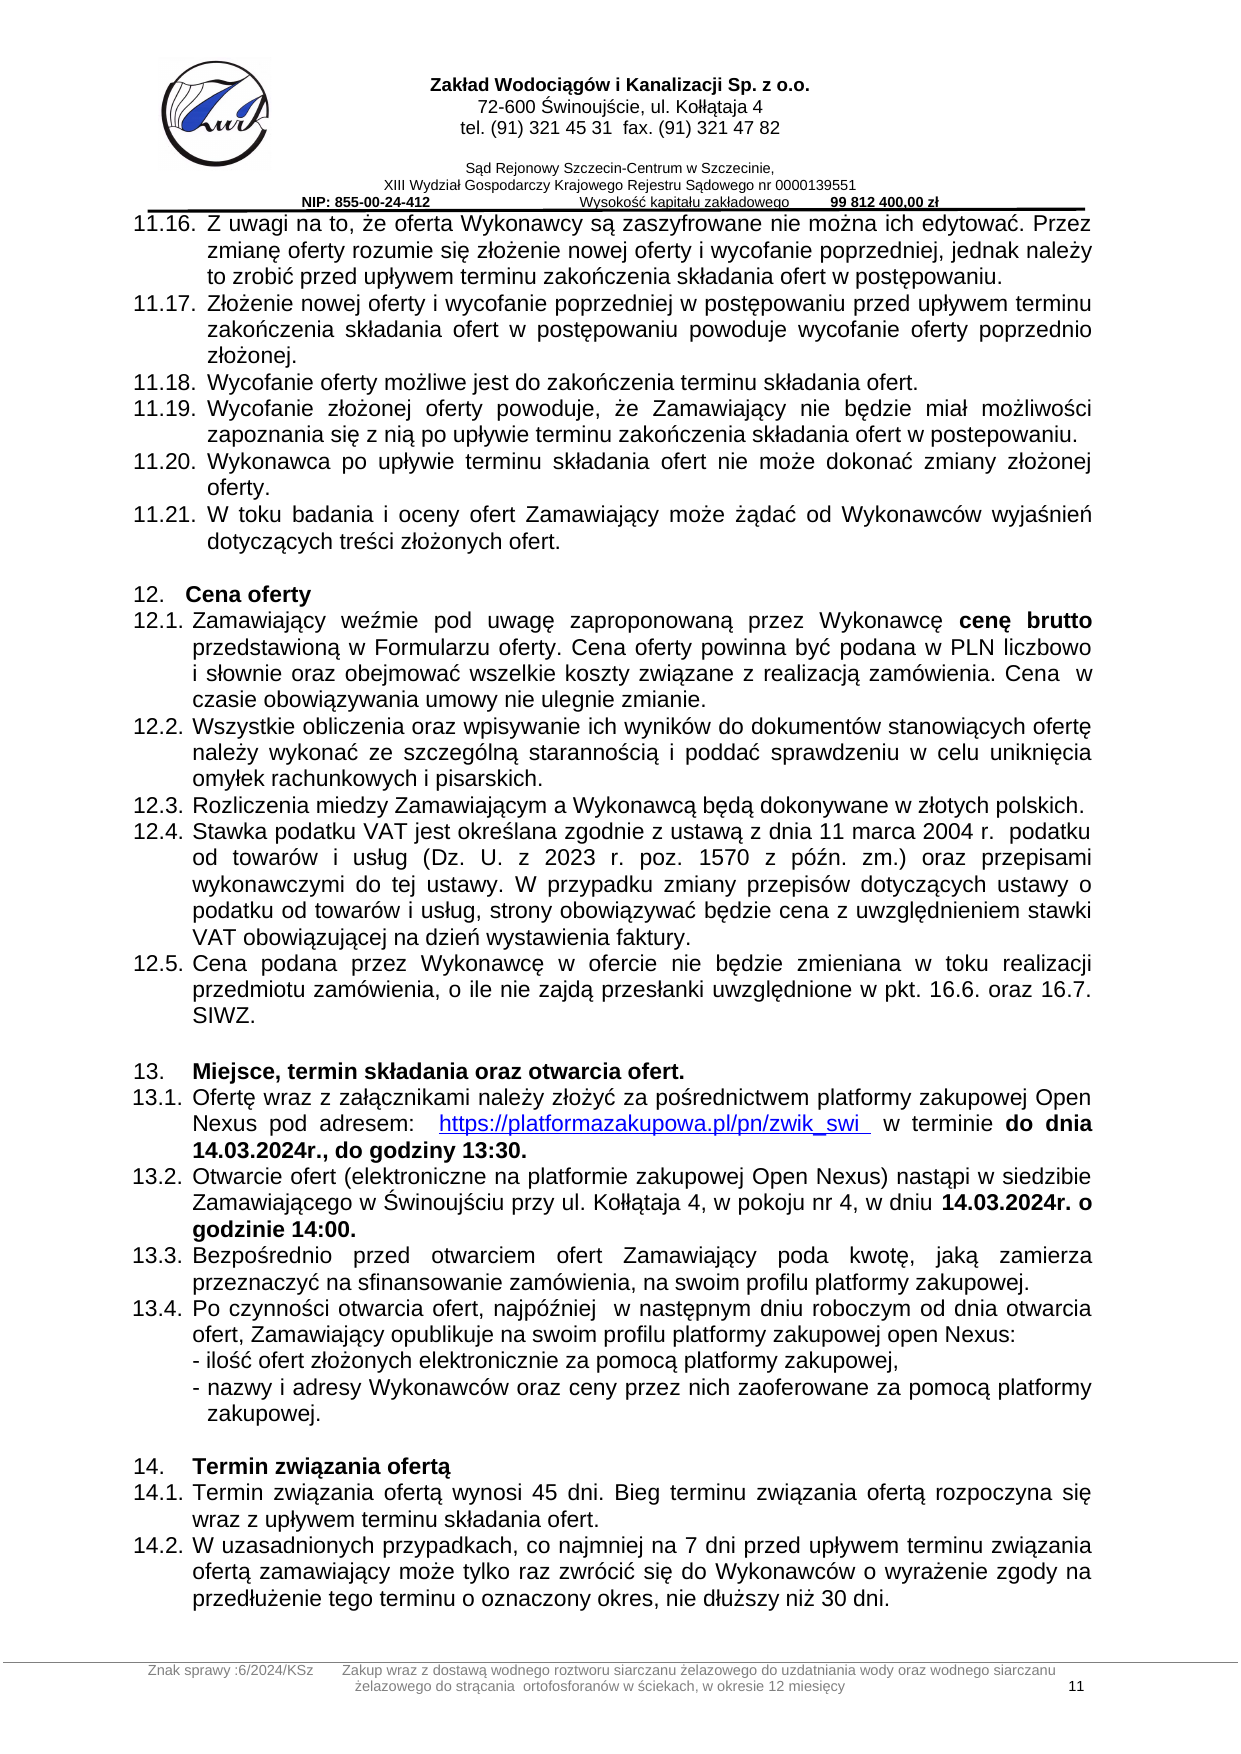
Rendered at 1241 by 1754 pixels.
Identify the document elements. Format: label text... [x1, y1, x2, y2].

list Złożenie nowej oferty i wycofanie poprzedniej w postępowaniu przed upływem terminu zakończenia składania ofert w postępowaniu powoduje wycofanie oferty poprzednio złożonej. [133, 289, 1092, 368]
picture [158, 57, 272, 171]
list Bezpośrednio przed otwarciem ofert Zamawiający poda kwotę, jaką zamierza przeznaczyć na sfinansowanie zamówienia, na swoim profilu platformy zakupowej. [132, 1242, 1092, 1295]
list Termin związania ofertą wynosi 45 dni. Bieg terminu związania ofertą rozpoczyna się wraz z upływem terminu składania ofert. [133, 1479, 1092, 1532]
list Rozliczenia miedzy Zamawiającym a Wykonawcą będą dokonywane w złotych polskich. [133, 792, 1092, 818]
list Miejsce, termin składania oraz otwarcia ofert. [133, 1058, 1092, 1084]
list Termin związania ofertą [133, 1453, 1092, 1479]
list - ilość ofert złożonych elektronicznie za pomocą platformy zakupowej, [192, 1347, 1092, 1374]
list Otwarcie ofert (elektroniczne na platformie zakupowej Open Nexus) nastąpi w siedzibie Zamawiającego w Świnoujściu przy ul. Kołłątaja 4, w pokoju nr 4, w dniu 14.03.2024r. o godzinie 14:00. [132, 1163, 1092, 1242]
list Wykonawca po upływie terminu składania ofert nie może dokonać zmiany złożonej oferty. [133, 448, 1092, 500]
list - nazwy i adresy Wykonawców oraz ceny przez nich zaoferowane za pomocą platformy zakupowej. [192, 1374, 1092, 1427]
list Wszystkie obliczenia oraz wpisywanie ich wyników do dokumentów stanowiących ofertę należy wykonać ze szczególną starannością i poddać sprawdzeniu w celu uniknięcia omyłek rachunkowych i pisarskich. [133, 713, 1092, 792]
list Cena podana przez Wykonawcę w ofercie nie będzie zmieniana w toku realizacji przedmiotu zamówienia, o ile nie zajdą przesłanki uwzględnione w pkt. 16.6. oraz 16.7. SIWZ. [133, 950, 1092, 1029]
list Wycofanie oferty możliwe jest do zakończenia terminu składania ofert. [133, 368, 1092, 395]
list Po czynności otwarcia ofert, najpóźniej w następnym dniu roboczym od dnia otwarcia ofert, Zamawiający opublikuje na swoim profilu platformy zakupowej open Nexus: [132, 1295, 1092, 1347]
list Cena oferty [133, 581, 1092, 607]
list Ofertę wraz z załącznikami należy złożyć za pośrednictwem platformy zakupowej Open Nexus pod adresem: https://platformazakupowa.pl/pn/zwik_swi w terminie do dnia 14.03.2024r., do godziny 13:30. [132, 1084, 1092, 1163]
list Wycofanie złożonej oferty powoduje, że Zamawiający nie będzie miał możliwości zapoznania się z nią po upływie terminu zakończenia składania ofert w postepowaniu. [133, 395, 1092, 448]
list W uzasadnionych przypadkach, co najmniej na 7 dni przed upływem terminu związania ofertą zamawiający może tylko raz zwrócić się do Wykonawców o wyrażenie zgody na przedłużenie tego terminu o oznaczony okres, nie dłuższy niż 30 dni. [133, 1532, 1092, 1611]
list Z uwagi na to, że oferta Wykonawcy są zaszyfrowane nie można ich edytować. Przez zmianę oferty rozumie się złożenie nowej oferty i wycofanie poprzedniej, jednak należy to zrobić przed upływem terminu zakończenia składania ofert w postępowaniu. [133, 210, 1092, 289]
list Zamawiający weźmie pod uwagę zaproponowaną przez Wykonawcę cenę brutto przedstawioną w Formularzu oferty. Cena oferty powinna być podana w PLN liczbowo i słownie oraz obejmować wszelkie koszty związane z realizacją zamówienia. Cena w czasie obowiązywania umowy nie ulegnie zmianie. [133, 607, 1092, 713]
list Stawka podatku VAT jest określana zgodnie z ustawą z dnia 11 marca 2004 r. podatku od towarów i usług (Dz. U. z 2023 r. poz. 1570 z późn. zm.) oraz przepisami wykonawczymi do tej ustawy. W przypadku zmiany przepisów dotyczących ustawy o podatku od towarów i usług, strony obowiązywać będzie cena z uwzględnieniem stawki VAT obowiązującej na dzień wystawienia faktury. [133, 818, 1092, 950]
list W toku badania i oceny ofert Zamawiający może żądać od Wykonawców wyjaśnień dotyczących treści złożonych ofert. [133, 500, 1092, 554]
